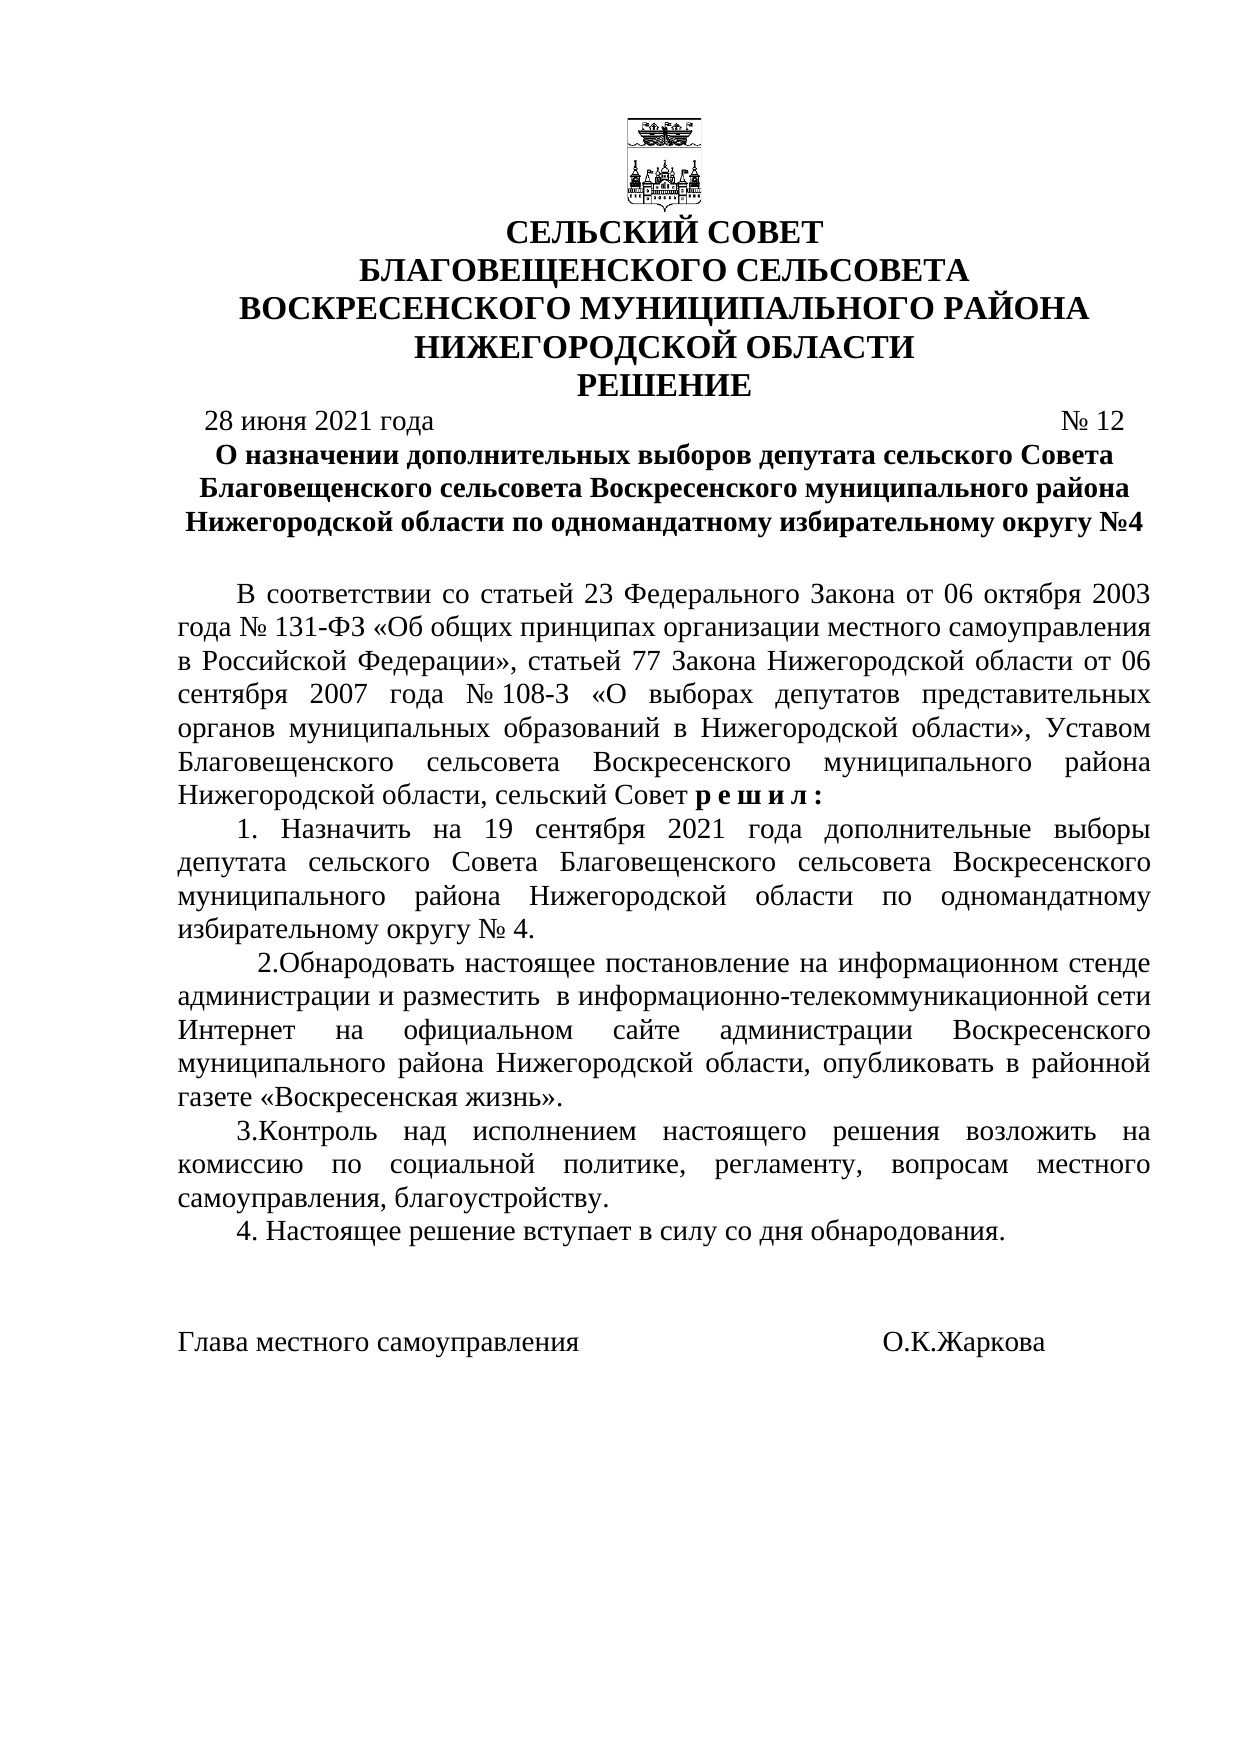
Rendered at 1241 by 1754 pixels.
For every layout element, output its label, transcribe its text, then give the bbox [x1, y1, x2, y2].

text О назначении дополнительных выборов депутата сельского Совета Благовещенского сельсовета Воскресенского муниципального района Нижегородской области по одномандатному избирательному округу №4 [177, 437, 1152, 538]
text В соответствии со статьей 23 Федерального Закона от 06 октября 2003 года № 131-ФЗ «Об общих принципах организации местного самоуправления в Российской Федерации», статьей 77 Закона Нижегородской области от 06 сентября 2007 года № 108-З «О выборах депутатов представительных органов муниципальных образований в Нижегородской области», Уставом Благовещенского сельсовета Воскресенского муниципального района Нижегородской области, сельский Совет решил: [177, 576, 1152, 811]
text 3.Контроль над исполнением настоящего решения возложить на комиссию по социальной политике, регламенту, вопросам местного самоуправления, благоустройству. [177, 1113, 1152, 1213]
text ВОСКРЕСЕНСКОГО МУНИЦИПАЛЬНОГО РАЙОНА [177, 288, 1152, 327]
text БЛАГОВЕЩЕНСКОГО СЕЛЬСОВЕТА [177, 250, 1152, 288]
text НИЖЕГОРОДСКОЙ ОБЛАСТИ [177, 327, 1152, 365]
text 2.Обнародовать настоящее постановление на информационном стенде администрации и разместить в информационно-телекоммуникационной сети Интернет на официальном сайте администрации Воскресенского муниципального района Нижегородской области, опубликовать в районной газете «Воскресенская жизнь». [177, 945, 1152, 1113]
text 28 июня 2021 года № 12 [177, 403, 1152, 437]
text Глава местного самоуправления О.К.Жаркова [177, 1324, 1152, 1358]
text 4. Настоящее решение вступает в силу со дня обнародования. [177, 1213, 1152, 1247]
text СЕЛЬСКИЙ СОВЕТ [177, 212, 1152, 250]
list Назначить на 19 сентября 2021 года дополнительные выборы депутата сельского Совета Благовещенского сельсовета Воскресенского муниципального района Нижегородской области по одномандатному избирательному округу № 4. [177, 811, 1152, 945]
picture [627, 118, 702, 212]
text РЕШЕНИЕ [177, 365, 1152, 403]
